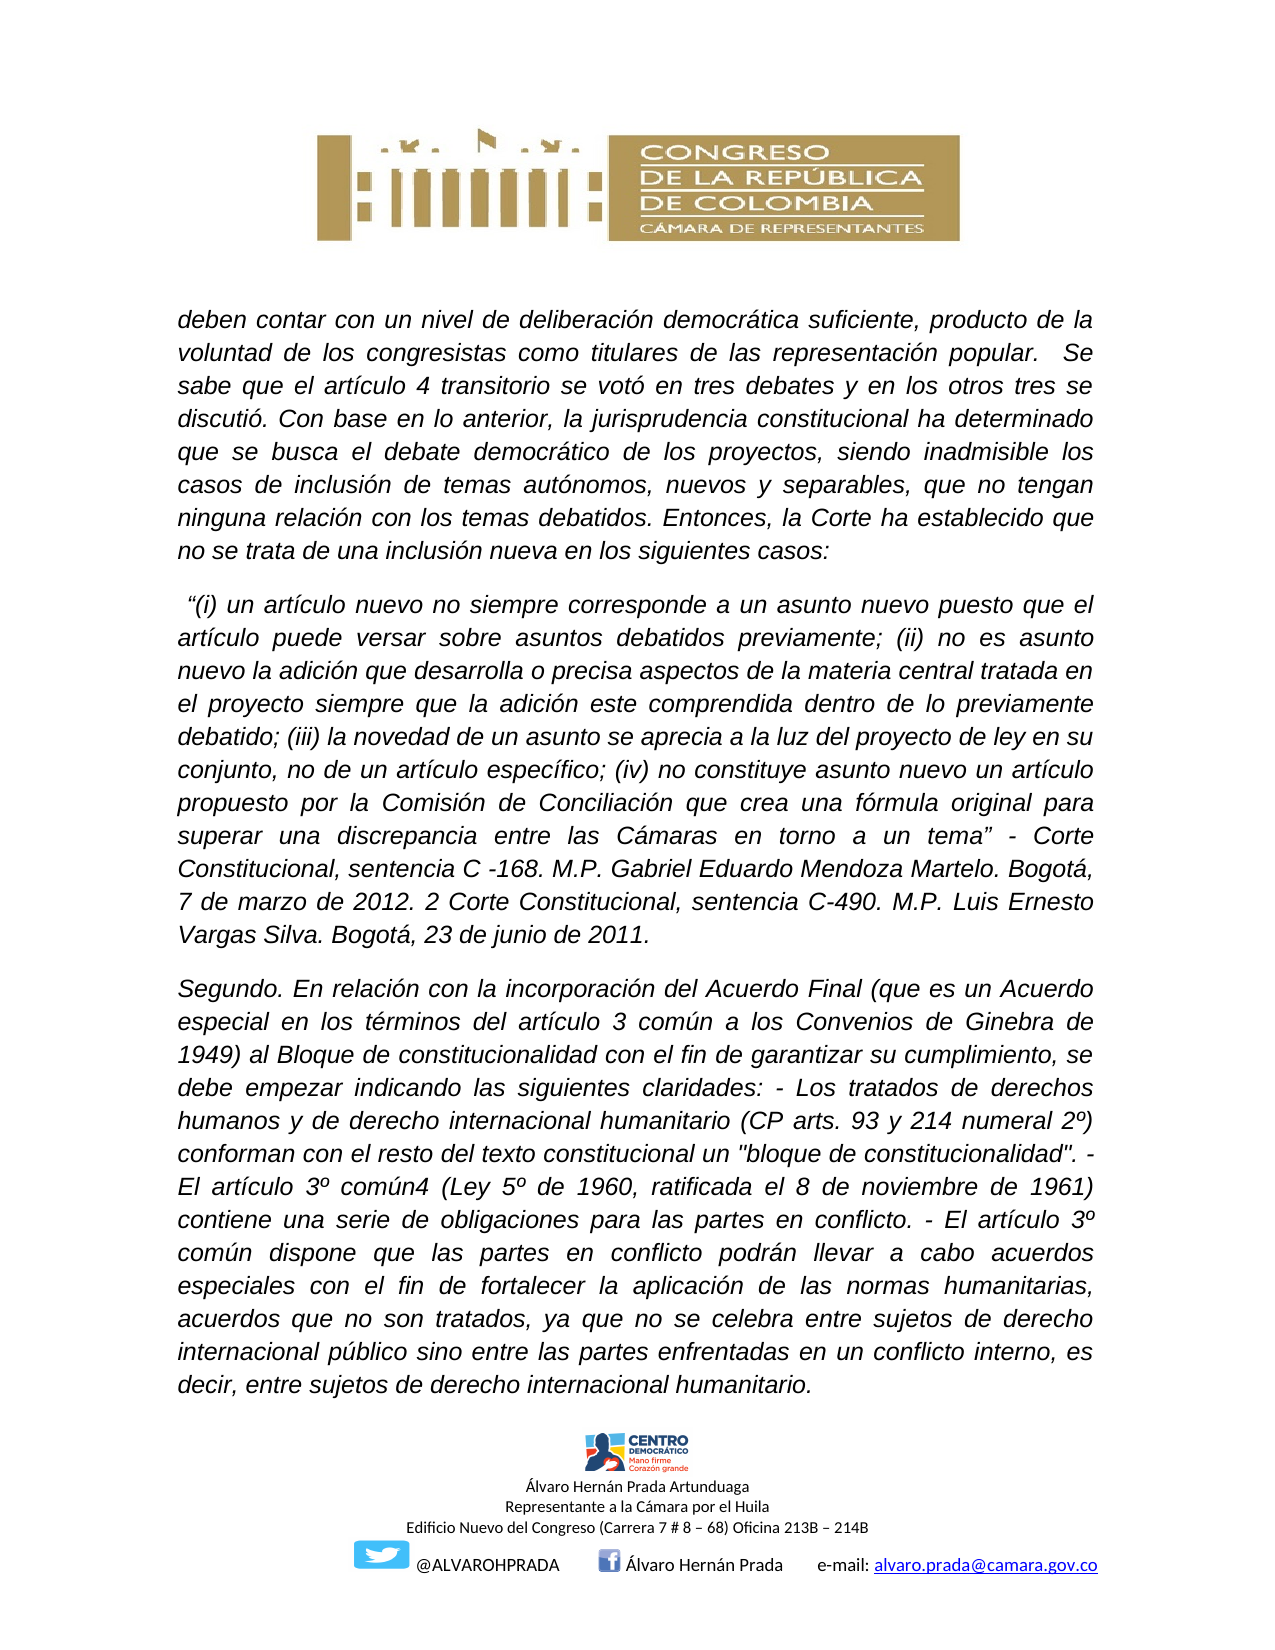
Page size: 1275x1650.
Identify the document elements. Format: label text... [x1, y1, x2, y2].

picture [598, 1549, 621, 1572]
text Segundo. En relación con la incorporación del Acuerdo Final (que es un Acuerdo especial en los términos del artículo 3 común a los Convenios de Ginebra de 1949) al Bloque de constitucionalidad con el fin de garantizar su cumplimiento, se debe empezar indicando las siguientes claridades: - Los tratados de derechos humanos y de derecho internacional humanitario (CP arts. 93 y 214 numeral 2º) conforman con el resto del texto constitucional un "bloque de constitucionalidad". - El artículo 3º común4 (Ley 5º de 1960, ratificada el 8 de noviembre de 1961) contiene una serie de obligaciones para las partes en conflicto. - El artículo 3º común dispone que las partes en conflicto podrán llevar a cabo acuerdos especiales con el fin de fortalecer la aplicación de las normas humanitarias, acuerdos que no son tratados, ya que no se celebra entre sujetos de derecho internacional público sino entre las partes enfrentadas en un conflicto interno, es decir, entre sujetos de derecho internacional humanitario. [177, 974, 1098, 1399]
picture [347, 1537, 415, 1572]
text “(i) un artículo nuevo no siempre corresponde a un asunto nuevo puesto que el artículo puede versar sobre asuntos debatidos previamente; (ii) no es asunto nuevo la adición que desarrolla o precisa aspectos de la materia central tratada en el proyecto siempre que la adición este comprendida dentro de lo previamente debatido; (iii) la novedad de un asunto se aprecia a la luz del proyecto de ley en su conjunto, no de un artículo específico; (iv) no constituye asunto nuevo un artículo propuesto por la Comisión de Conciliación que crea una fórmula original para superar una discrepancia entre las Cámaras en torno a un tema” - Corte Constitucional, sentencia C -168. M.P. Gabriel Eduardo Mendoza Martelo. Bogotá, 7 de marzo de 2012. 2 Corte Constitucional, sentencia C-490. M.P. Luis Ernesto Vargas Silva. Bogotá, 23 de junio de 2011. [177, 590, 1098, 949]
picture [301, 73, 974, 305]
picture [581, 1427, 694, 1477]
